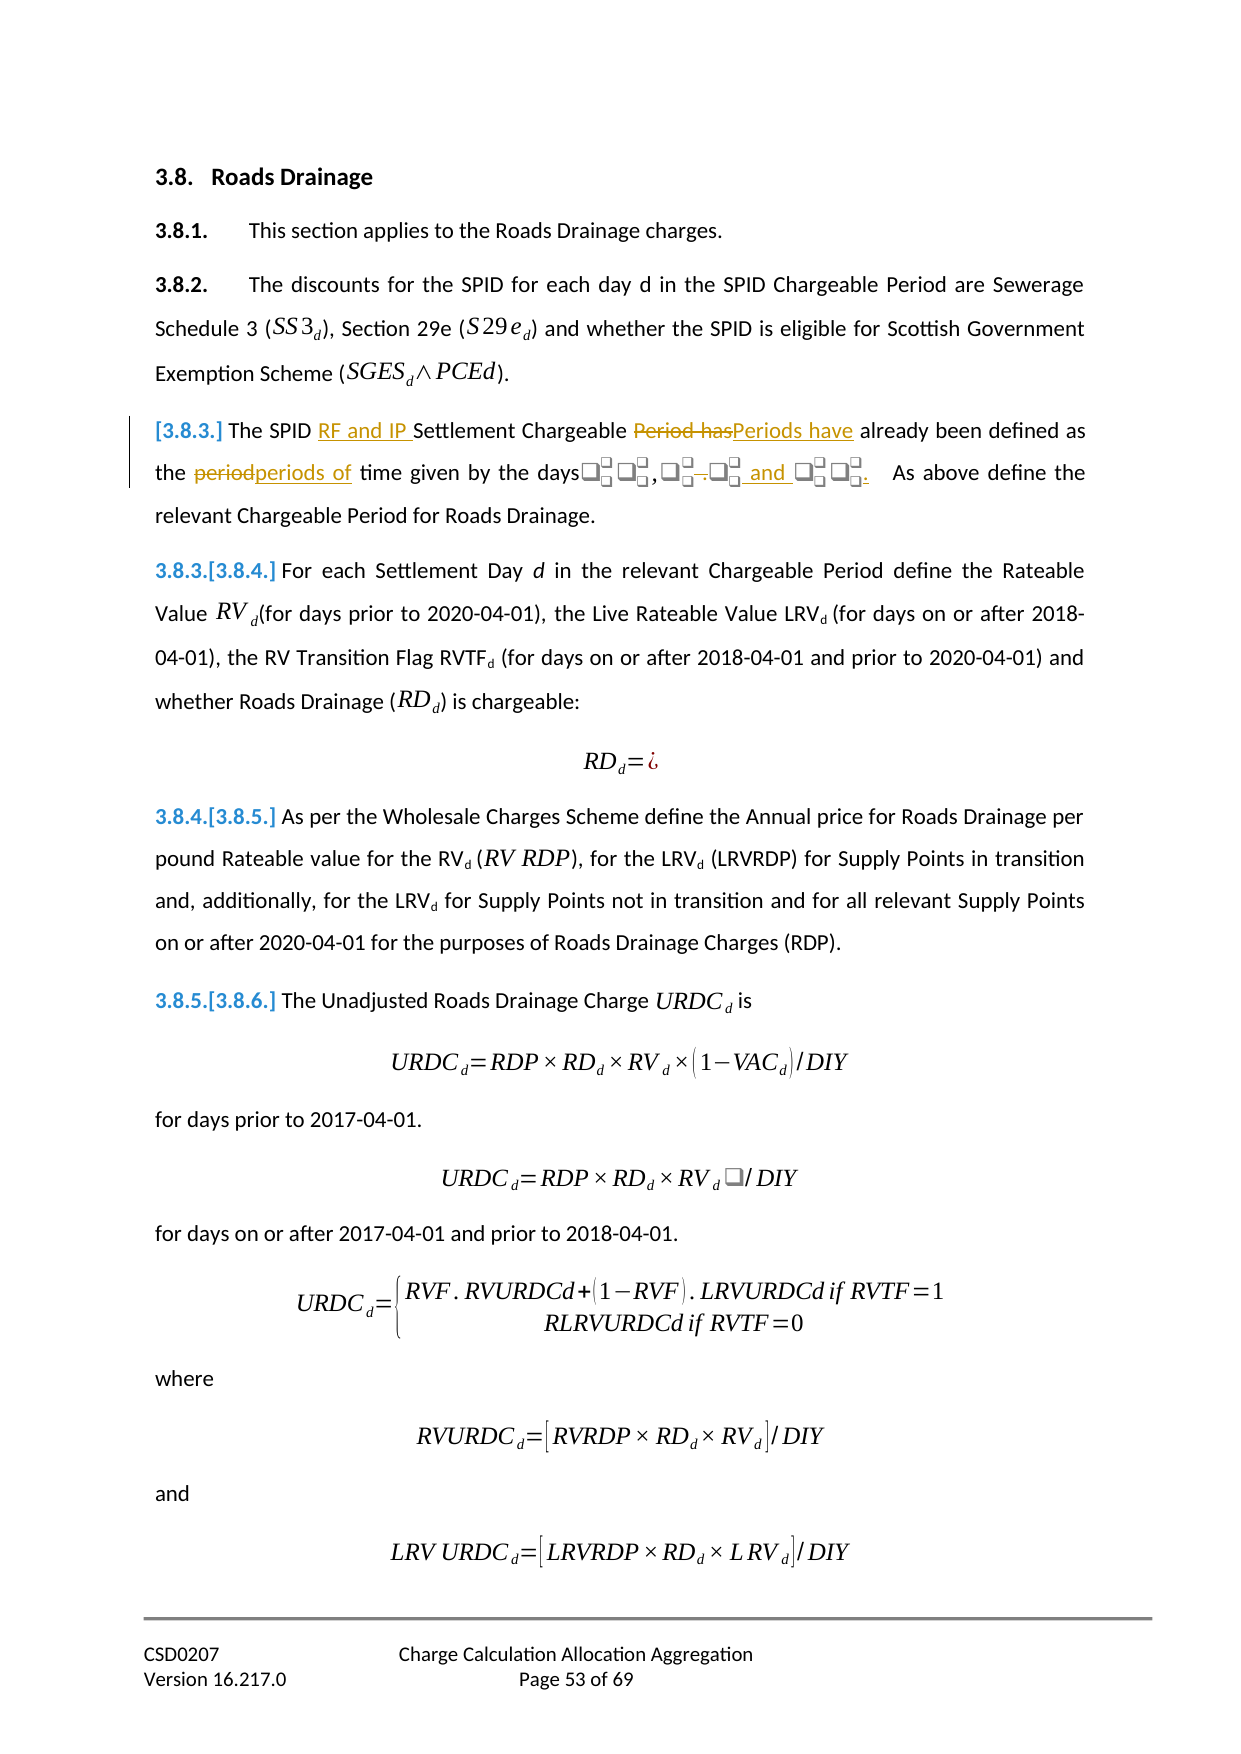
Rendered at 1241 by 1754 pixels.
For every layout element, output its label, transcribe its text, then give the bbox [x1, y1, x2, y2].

text for days on or after 2017-04-01 and prior to 2018-04-01. [155, 1219, 1086, 1247]
subtitle Roads Drainage [155, 161, 1097, 191]
list This section applies to the Roads Drainage charges. [155, 216, 1086, 244]
text and [155, 1479, 1086, 1507]
list As per the Wholesale Charges Scheme define the Annual price for Roads Drainage per pound Rateable value for the RVd (), for the LRVd (LRVRDP) for Supply Points in transition and, additionally, for the LRVd for Supply Points not in transition and for all relevant Supply Points on or after 2020-04-01 for the purposes of Roads Drainage Charges (RDP). [155, 802, 1086, 956]
list The discounts for the SPID for each day d in the SPID Chargeable Period are Sewerage Schedule 3 (), Section 29e () and whether the SPID is eligible for Scottish Government Exemption Scheme (). [155, 271, 1086, 389]
text where [155, 1364, 1086, 1392]
text for days prior to 2017-04-01. [155, 1105, 1086, 1133]
list The Unadjusted Roads Drainage Charge is [155, 983, 1086, 1018]
list For each Settlement Day d in the relevant Chargeable Period define the Rateable Value (for days prior to 2020-04-01), the Live Rateable Value LRVd (for days on or after 2018-04-01), the RV Transition Flag RVTFd (for days on or after 2018-04-01 and prior to 2020-04-01) and whether Roads Drainage () is chargeable: [155, 556, 1086, 717]
list The SPID Settlement Chargeable already been defined as the time given by the days As above define the relevant Chargeable Period for Roads Drainage. [155, 416, 1086, 529]
